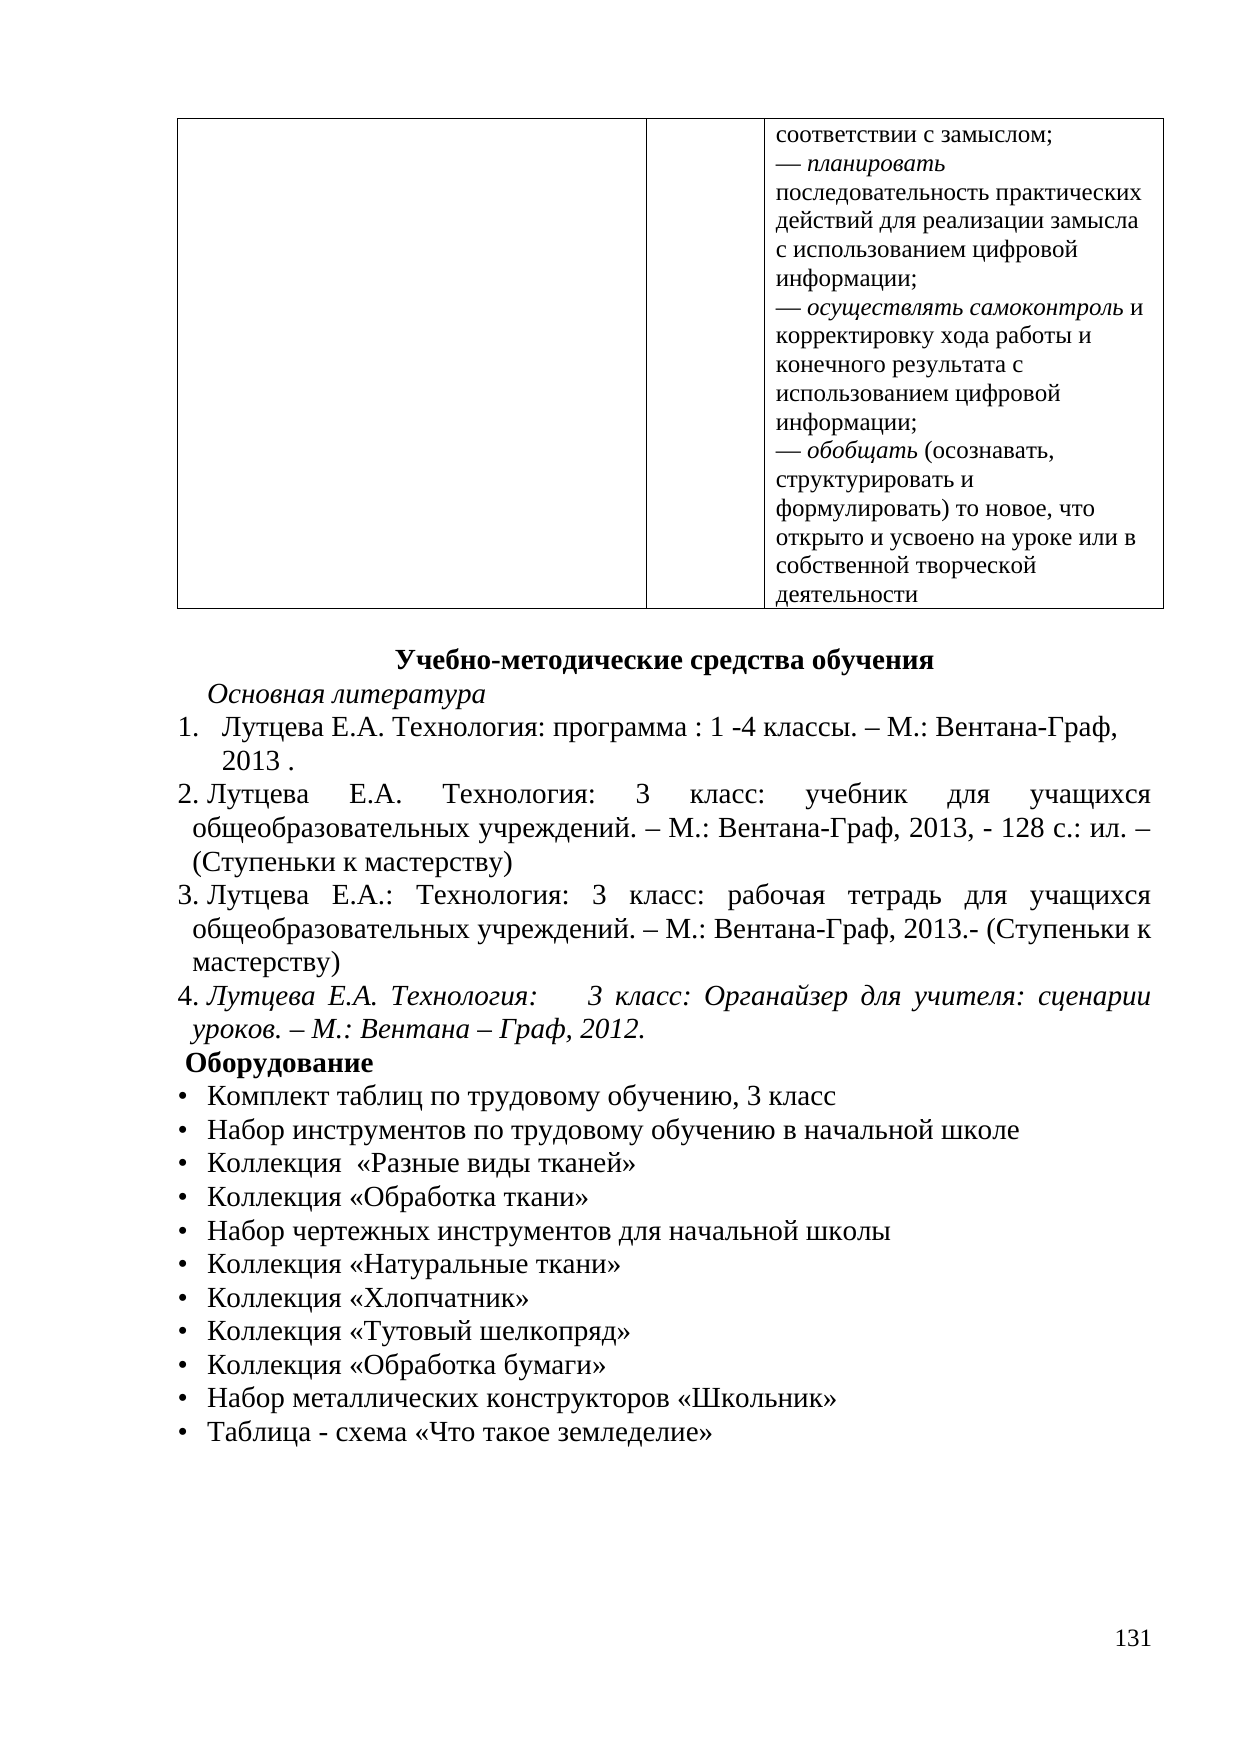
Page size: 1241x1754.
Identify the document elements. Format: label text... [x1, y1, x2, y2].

list Коллекция «Обработка бумаги» [177, 1347, 1152, 1380]
list Коллекция «Обработка ткани» [177, 1179, 1152, 1213]
list Коллекция «Хлопчатник» [177, 1280, 1152, 1313]
list Лутцева Е.А. Технология: 3 класс: учебник для учащихся общеобразовательных учреждений. – М.: Вентана-Граф, 2013, - 128 с.: ил. – (Ступеньки к мастерству) [177, 777, 1152, 877]
list Набор металлических конструкторов «Школьник» [177, 1380, 1152, 1414]
list Набор чертежных инструментов для начальной школы [177, 1213, 1152, 1246]
text Учебно-методические средства обучения [177, 642, 1152, 676]
list Таблица - схема «Что такое земледелие» [177, 1414, 1152, 1447]
list Лутцева Е.А. Технология: 3 класс: Органайзер для учителя: сценарии уроков. – М.: Вентана – Граф, 2012. [177, 978, 1152, 1045]
list Лутцева Е.А.: Технология: 3 класс: рабочая тетрадь для учащихся общеобразовательных учреждений. – М.: Вентана-Граф, 2013.- (Ступеньки к мастерству) [177, 877, 1152, 978]
list Набор инструментов по трудовому обучению в начальной школе [177, 1112, 1152, 1146]
text Оборудование [177, 1045, 1152, 1078]
list Коллекция «Разные виды тканей» [177, 1146, 1152, 1179]
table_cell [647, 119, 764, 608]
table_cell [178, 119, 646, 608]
list Лутцева Е.А. Технология: программа : 1 -4 классы. – М.: Вентана-Граф, 2013 . [177, 709, 1152, 777]
text Основная литература [177, 676, 1152, 709]
list Коллекция «Натуральные ткани» [177, 1246, 1152, 1280]
list Коллекция «Тутовый шелкопряд» [177, 1313, 1152, 1347]
list Комплект таблиц по трудовому обучению, 3 класс [177, 1078, 1152, 1112]
